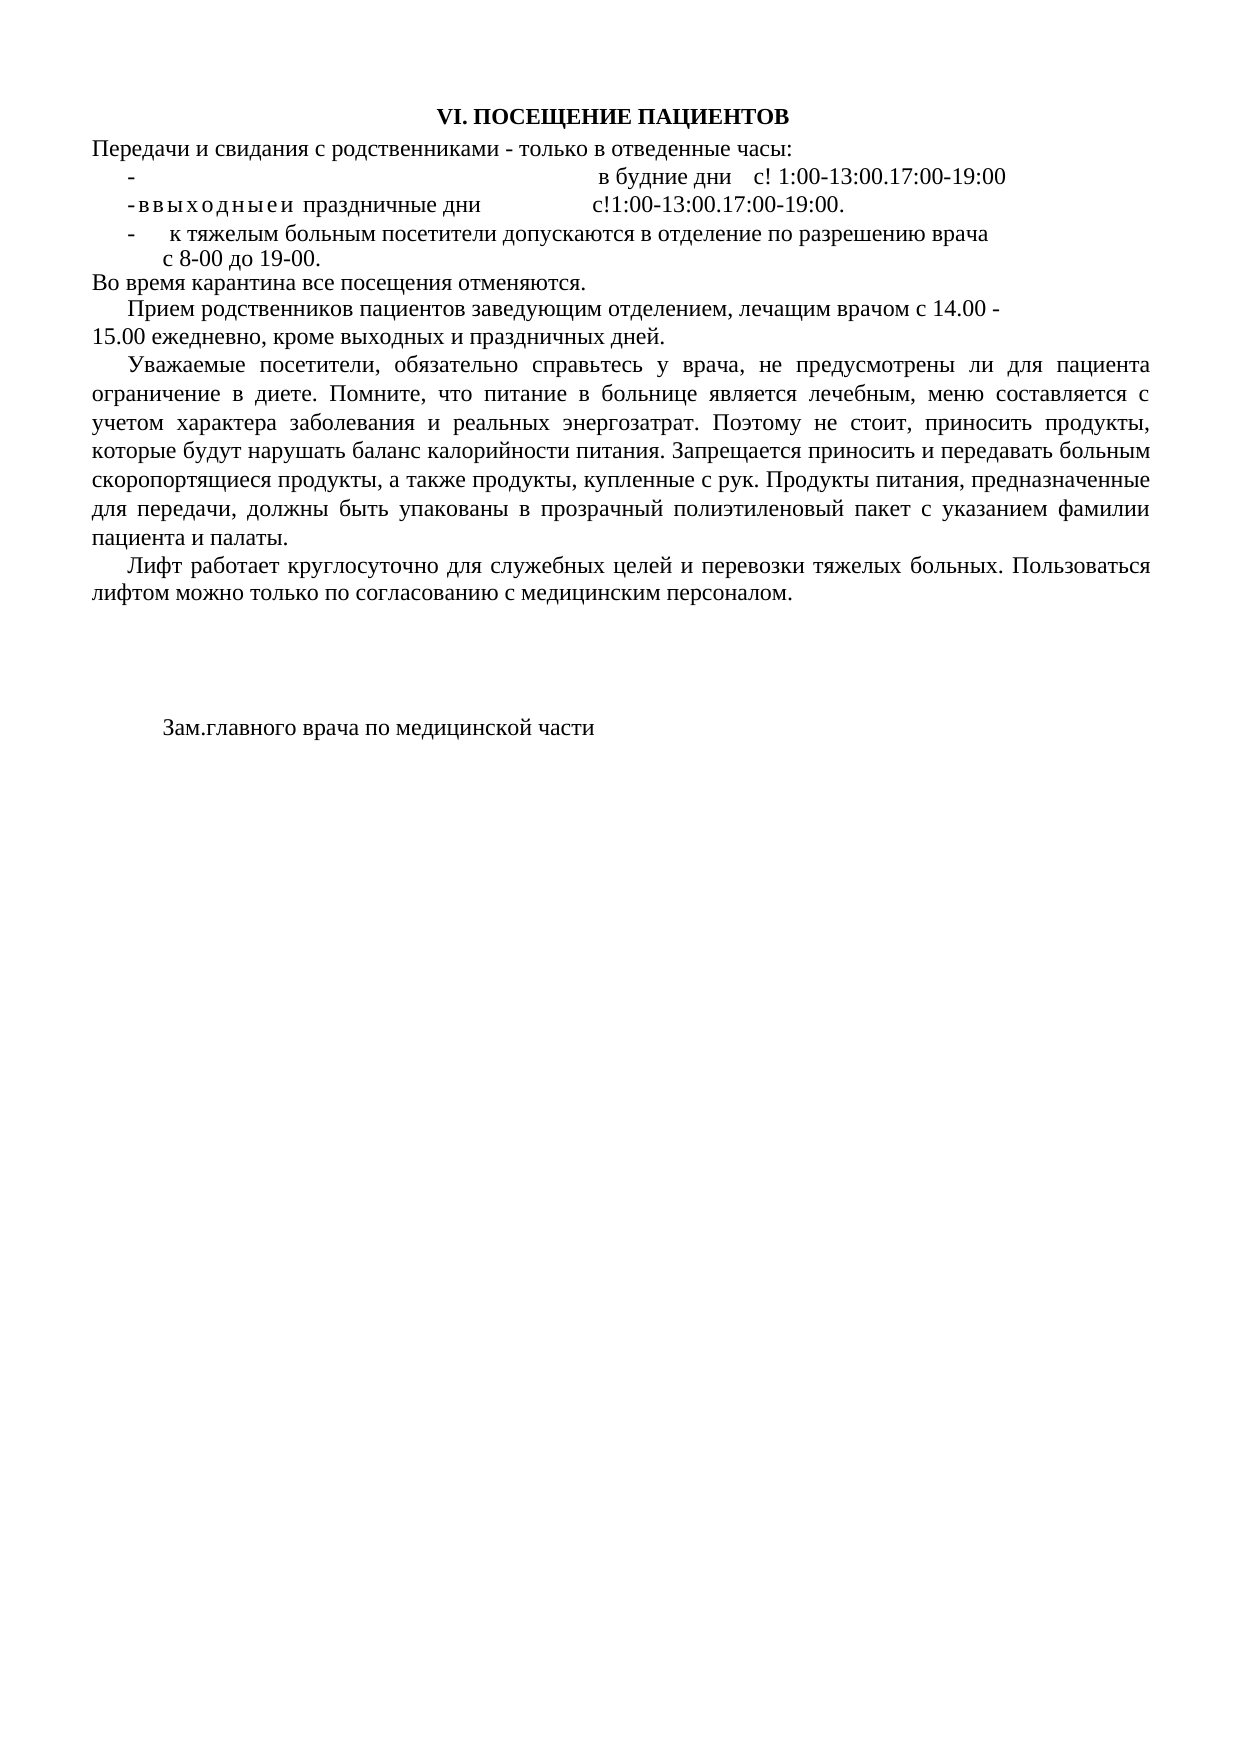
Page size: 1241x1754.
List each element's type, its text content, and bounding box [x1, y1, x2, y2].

text Зам.главного врача по медицинской части [162, 716, 1154, 740]
text Уважаемые посетители, обязательно справьтесь у врача, не предусмотрены ли для пациента ограничение в диете. Помните, что питание в больнице является лечебным, меню составляется с учетом характера заболевания и реальных энергозатрат. Поэтому не стоит, приносить продукты, которые будут нарушать баланс калорийности питания. Запрещается приносить и передавать больным скоропортящиеся продукты, а также продукты, купленные с рук. Продукты питания, предназначенные для передачи, должны быть упакованы в прозрачный полиэтиленовый пакет с указанием фамилии пациента и палаты. [92, 350, 1152, 551]
text Прием родственников пациентов заведующим отделением, лечащим врачом с 14.00 - 15.00 ежедневно, кроме выходных и праздничных дней. [92, 295, 1006, 350]
text -ввыходныеи праздничные дни с!1:00-13:00.17:00-19:00. [92, 190, 1154, 218]
list к тяжелым больным посетители допускаются в отделение по разрешению врача [92, 218, 1154, 247]
text Передачи и свидания с родственниками - только в отведенные часы: [92, 137, 1154, 161]
text с 8-00 до 19-00. [162, 247, 1154, 271]
text Во время карантина все посещения отменяются. [92, 271, 1154, 295]
text Лифт работает круглосуточно для служебных целей и перевозки тяжелых больных. Пользоваться лифтом можно только по согласованию с медицинским персоналом. [92, 551, 1152, 606]
list в будние дни с! 1:00-13:00.17:00-19:00 [92, 161, 1154, 190]
